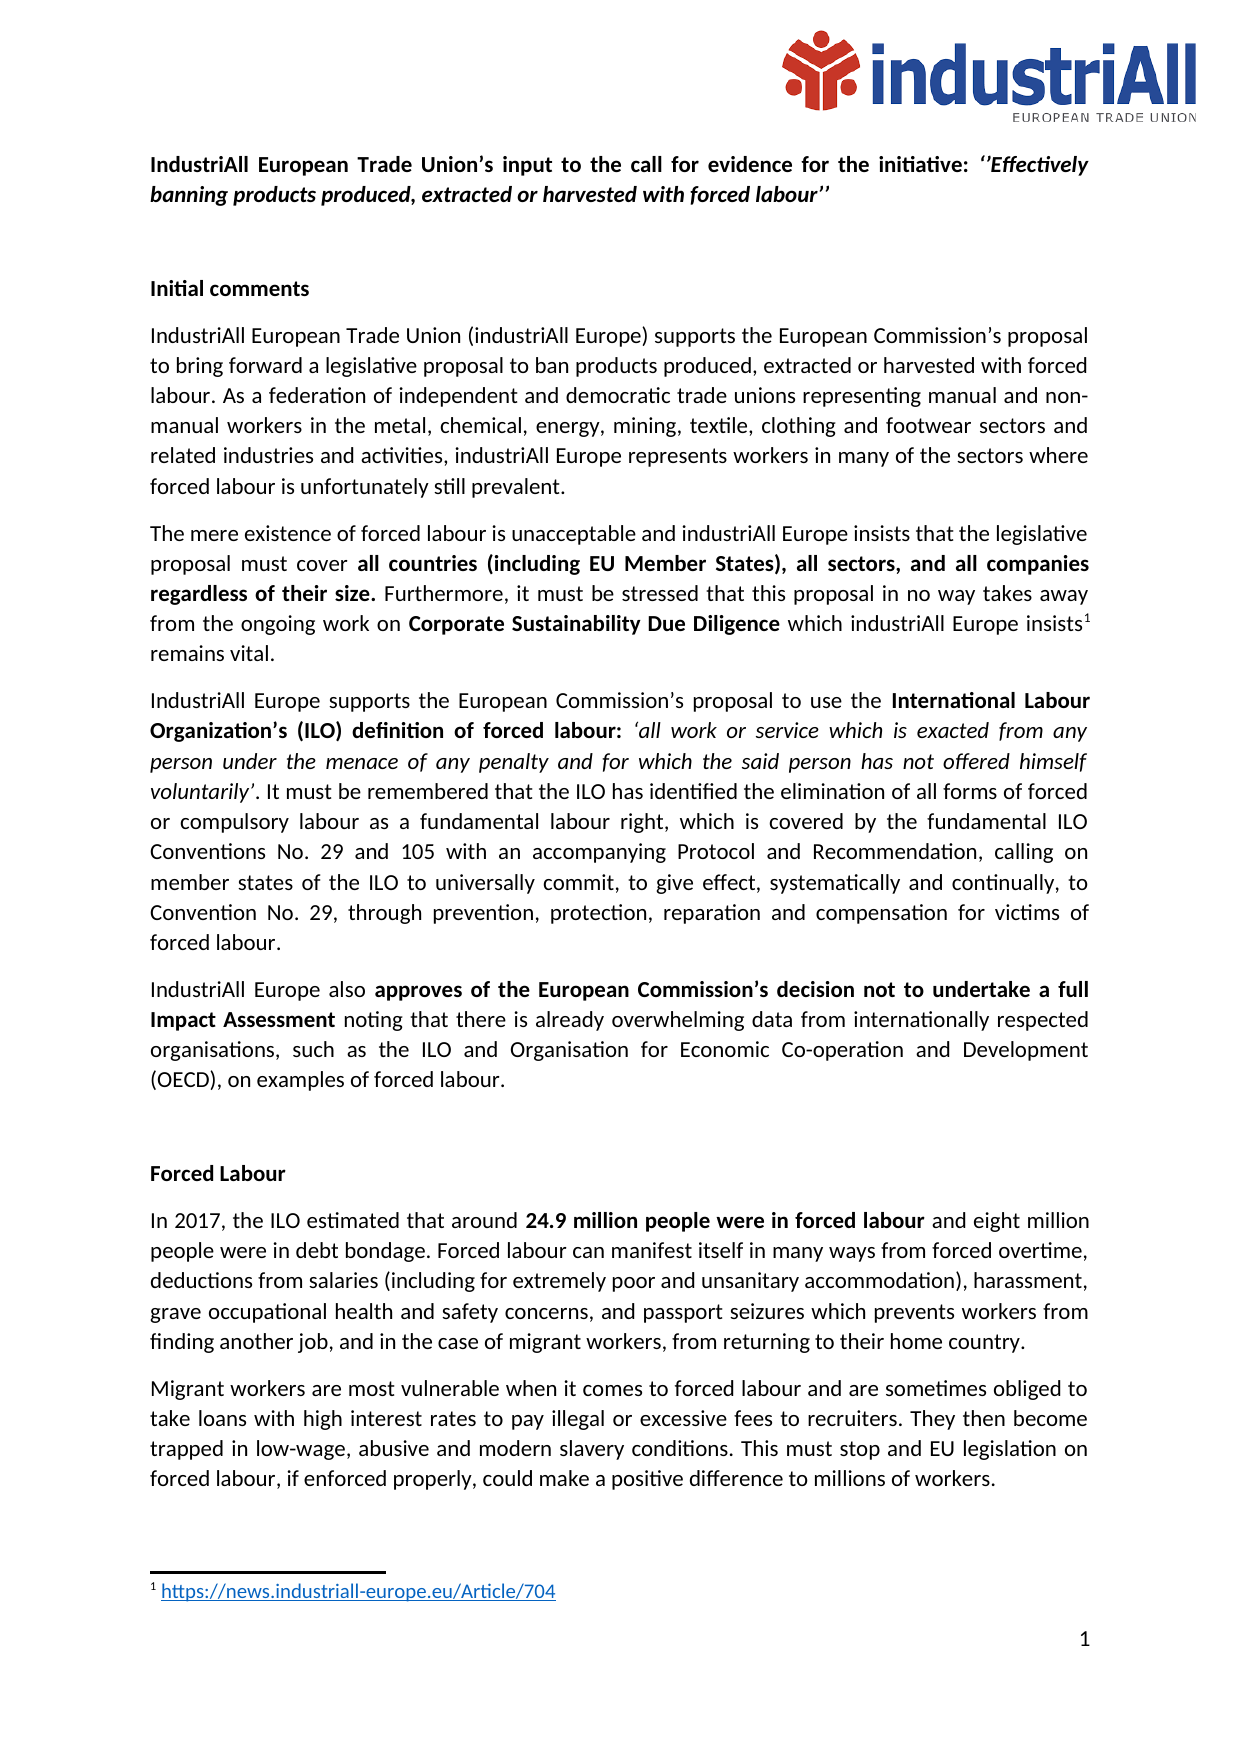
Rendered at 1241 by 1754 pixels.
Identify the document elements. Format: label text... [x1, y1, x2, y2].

text The mere existence of forced labour is unacceptable and industriAll Europe insists that the legislative proposal must cover all countries (including EU Member States), all sectors, and all companies regardless of their size. Furthermore, it must be stressed that this proposal in no way takes away from the ongoing work on Corporate Sustainability Due Diligence which industriAll Europe insists remains vital. [150, 519, 1090, 668]
text IndustriAll Europe supports the European Commission’s proposal to use the International Labour Organization’s (ILO) definition of forced labour: ‘all work or service which is exacted from any person under the menace of any penalty and for which the said person has not offered himself voluntarily’. It must be remembered that the ILO has identified the elimination of all forms of forced or compulsory labour as a fundamental labour right, which is covered by the fundamental ILO Conventions No. 29 and 105 with an accompanying Protocol and Recommendation, calling on member states of the ILO to universally commit, to give effect, systematically and continually, to Convention No. 29, through prevention, protection, reparation and compensation for victims of forced labour. [150, 686, 1090, 956]
text IndustriAll Europe also approves of the European Commission’s decision not to undertake a full Impact Assessment noting that there is already overwhelming data from internationally respected organisations, such as the ILO and Organisation for Economic Co-operation and Development (OECD), on examples of forced labour. [150, 975, 1090, 1094]
text Forced Labour [150, 1159, 1090, 1187]
picture [782, 29, 1196, 122]
text IndustriAll European Trade Union’s input to the call for evidence for the initiative: ‘’Effectively banning products produced, extracted or harvested with forced labour’’ [150, 150, 1090, 208]
text IndustriAll European Trade Union (industriAll Europe) supports the European Commission’s proposal to bring forward a legislative proposal to ban products produced, extracted or harvested with forced labour. As a federation of independent and democratic trade unions representing manual and non-manual workers in the metal, chemical, energy, mining, textile, clothing and footwear sectors and related industries and activities, industriAll Europe represents workers in many of the sectors where forced labour is unfortunately still prevalent. [150, 321, 1090, 500]
text Initial comments [150, 274, 1090, 302]
text Migrant workers are most vulnerable when it comes to forced labour and are sometimes obliged to take loans with high interest rates to pay illegal or excessive fees to recruiters. They then become trapped in low-wage, abusive and modern slavery conditions. This must stop and EU legislation on forced labour, if enforced properly, could make a positive difference to millions of workers. [150, 1462, 1090, 1493]
